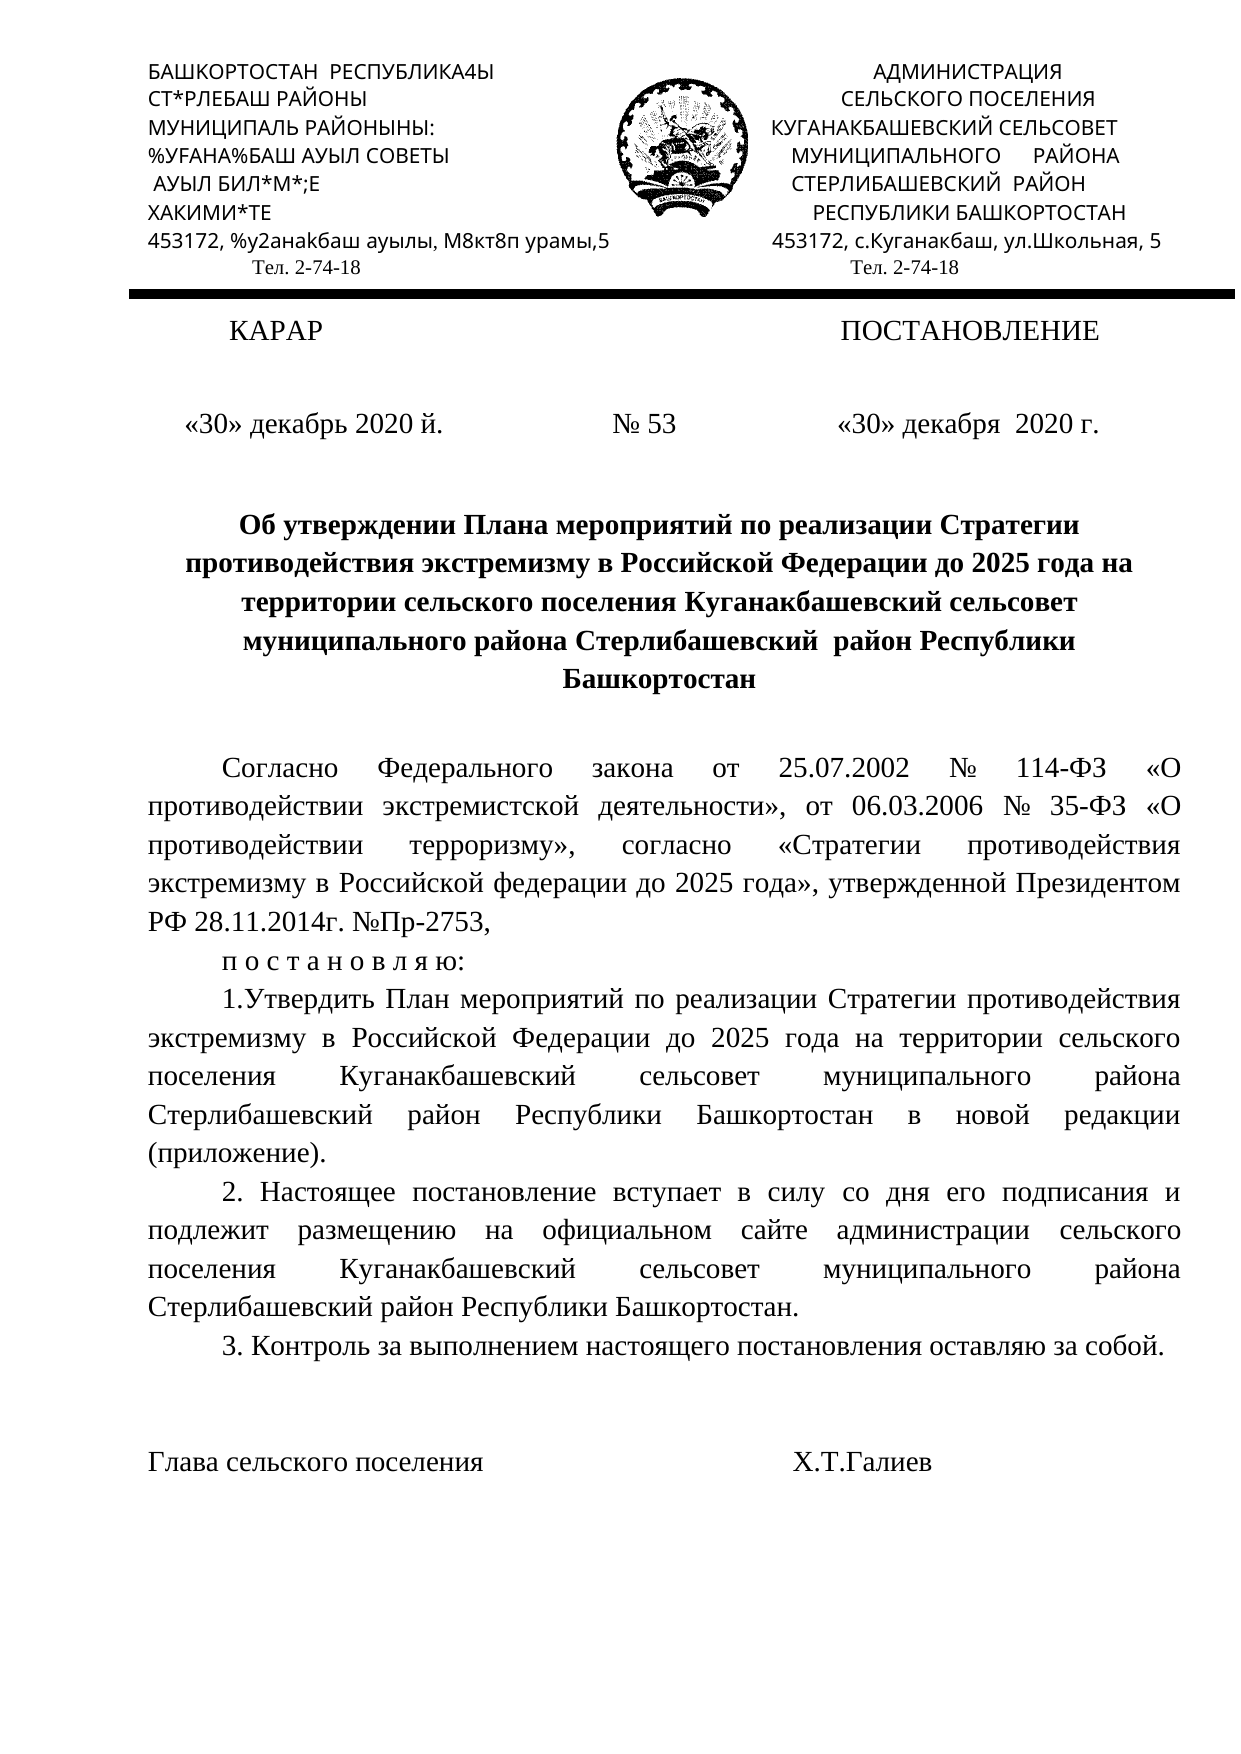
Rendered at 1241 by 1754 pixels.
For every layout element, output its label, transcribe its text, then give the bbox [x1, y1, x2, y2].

subtitle БАШKОРТОСТАН РЕСПУБЛИКА4Ы АДМИНИСТРАЦИЯ [133, 59, 1181, 84]
text АУЫЛ БИЛ*М*;Е СТЕРЛИБАШЕВСКИЙ РАЙОН ХАКИМИ*ТЕ РЕСПУБЛИКИ БАШКОРТОСТАН [148, 169, 1181, 226]
text п о с т а н о в л я ю: [148, 943, 1181, 976]
text 453172, %у2анаkбаш ауылы, М8кт8п урамы,5 453172, с.Куганакбаш, ул.Школьная, 5 [148, 226, 1181, 255]
text Тел. 2-74-18 Тел. 2-74-18 [148, 255, 1181, 279]
text Об утверждении Плана мероприятий по реализации Стратегии противодействия экстремизму в Российской Федерации до 2025 года на территории сельского поселения Куганакбашевский сельсовет муниципального района Стерлибашевский район Республики Башкортостан [148, 507, 1171, 695]
text 2. Настоящее постановление вступает в силу со дня его подписания и подлежит размещению на официальном сайте администрации сельского поселения Куганакбашевский сельсовет муниципального района Стерлибашевский район Республики Башкортостан. [148, 1174, 1181, 1323]
text СТ*РЛЕБАШ РАЙОНЫ СЕЛЬСКОГО ПОСЕЛЕНИЯ МУНИЦИПАЛЬ РАЙОНЫНЫ: КУГАНАКБАШЕВСКИЙ СЕЛЬСОВЕТ [148, 84, 1181, 141]
table_header Глава сельского поселения [136, 1444, 650, 1482]
text «30» декабрь 2020 й. № 53 «30» декабря 2020 г. [148, 406, 1181, 440]
text %УFАНА%БАШ АУЫЛ СОВЕТЫ МУНИЦИПАЛЬНОГО РАЙОНА [148, 141, 1181, 169]
text Согласно Федерального закона от 25.07.2002 № 114-ФЗ «О противодействии экстремистской деятельности», от 06.03.2006 № 35-ФЗ «О противодействии терроризму», согласно «Стратегии противодействия экстремизму в Российской федерации до 2025 года», утвержденной Президентом РФ 28.11.2014г. №Пр-2753, [148, 750, 1181, 938]
text 3. Контроль за выполнением настоящего постановления оставляю за собой. [148, 1328, 1181, 1362]
text КАРАР ПОСТАНОВЛЕНИЕ [148, 313, 1181, 346]
text 1.Утвердить План мероприятий по реализации Стратегии противодействия экстремизму в Российской Федерации до 2025 года на территории сельского поселения Куганакбашевский сельсовет муниципального района Стерлибашевский район Республики Башкортостан в новой редакции (приложение). [148, 981, 1181, 1169]
table_header Х.Т.Галиев [650, 1444, 1163, 1482]
